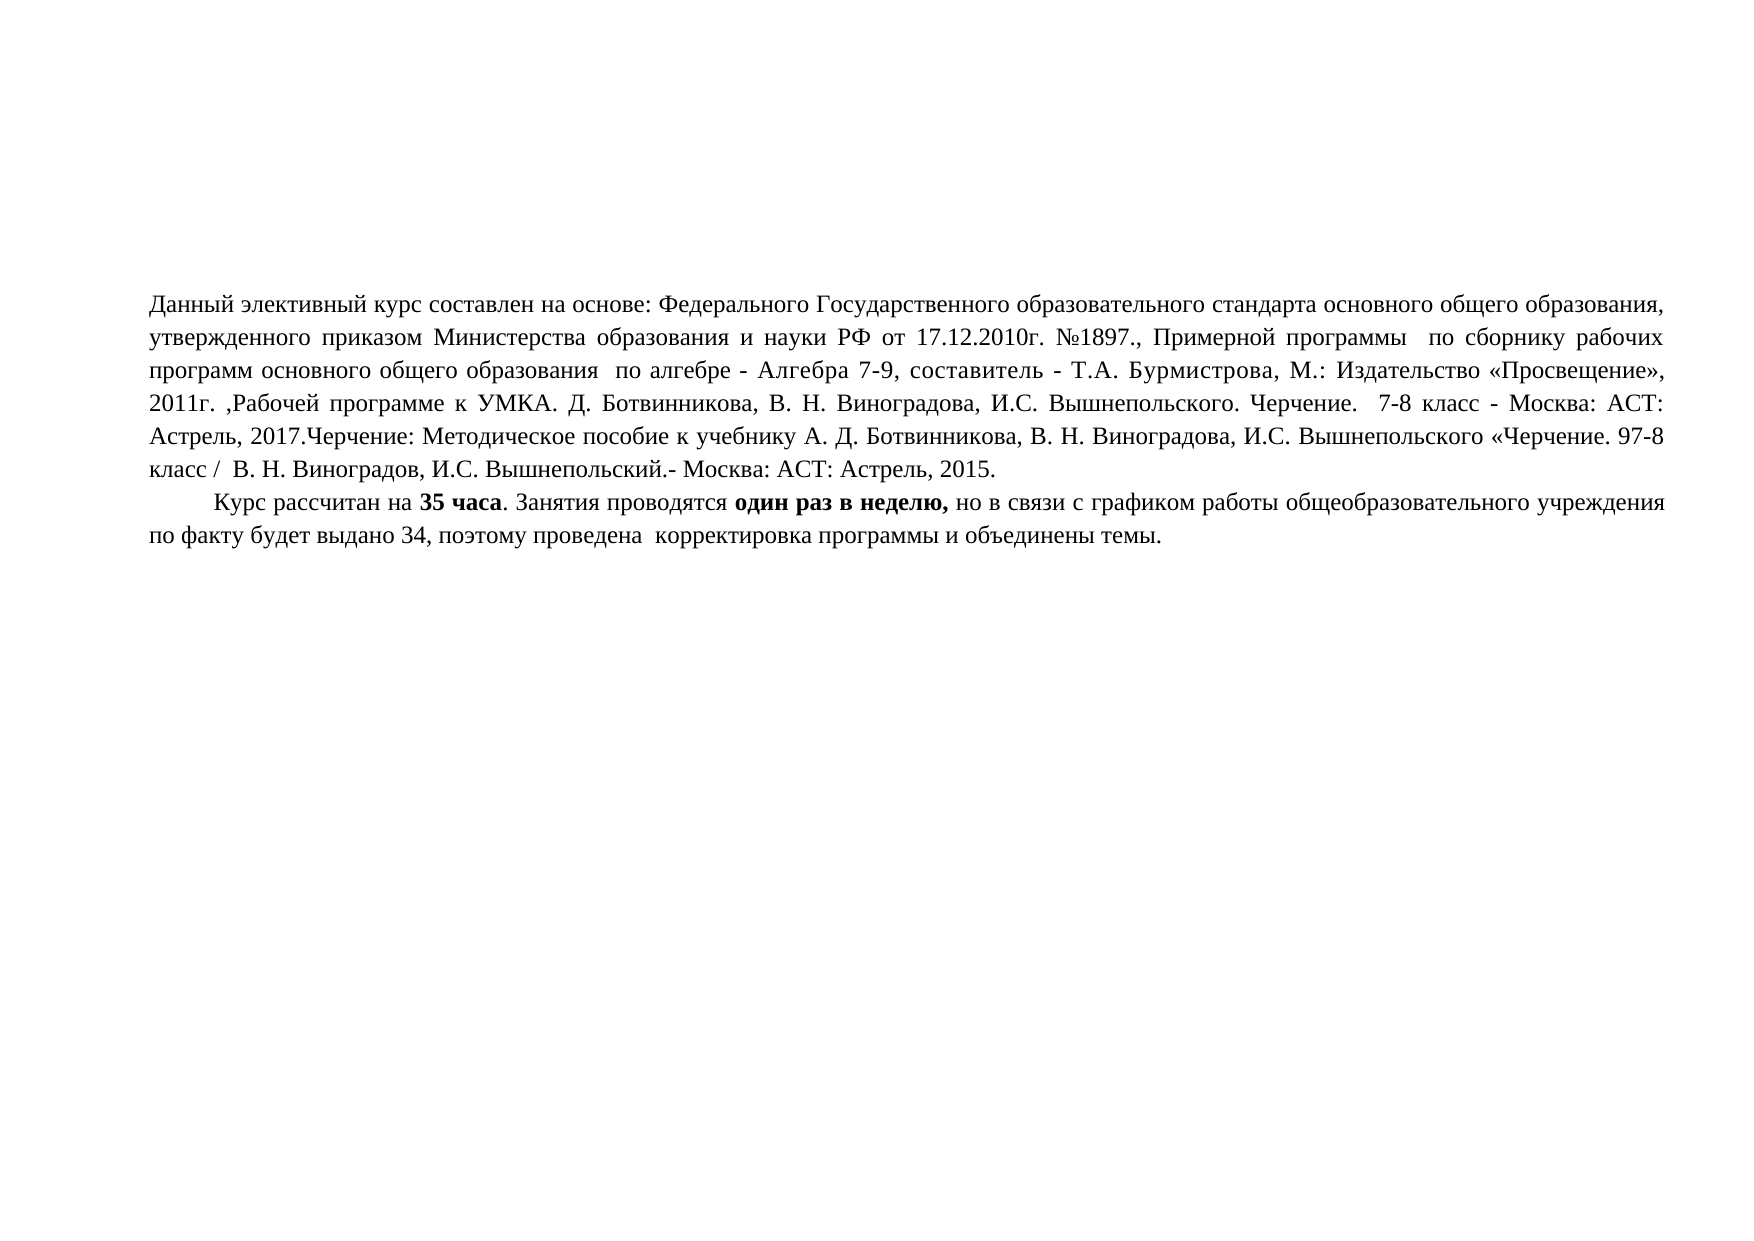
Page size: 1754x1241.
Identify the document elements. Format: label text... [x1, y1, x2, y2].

list Данный элективный курс составлен на основе: Федерального Государственного образовательного стандарта основного общего образования, утвержденного приказом Министерства образования и науки РФ от 17.12.2010г. №1897., Примерной программы по сборнику рабочих программ основного общего образования по алгебре - Алгебра 7-9, составитель - Т.А. Бурмистрова, М.: Издательство «Просвещение», 2011г. ,Рабочей программе к УМКА. Д. Ботвинникова, В. Н. Виноградова, И.С. Вышнепольского. Черчение. 7-8 класс - Москва: АСТ: Астрель, 2017.Черчение: Методическое пособие к учебнику А. Д. Ботвинникова, В. Н. Виноградова, И.С. Вышнепольского «Черчение. 97-8 класс / В. Н. Виноградов, И.С. Вышнепольский.- Москва: АСТ: Астрель, 2015. [149, 289, 1665, 483]
list Курс рассчитан на 35 часа. Занятия проводятся один раз в неделю, но в связи с графиком работы общеобразовательного учреждения по факту будет выдано 34, поэтому проведена корректировка программы и объединены темы. [149, 487, 1665, 549]
